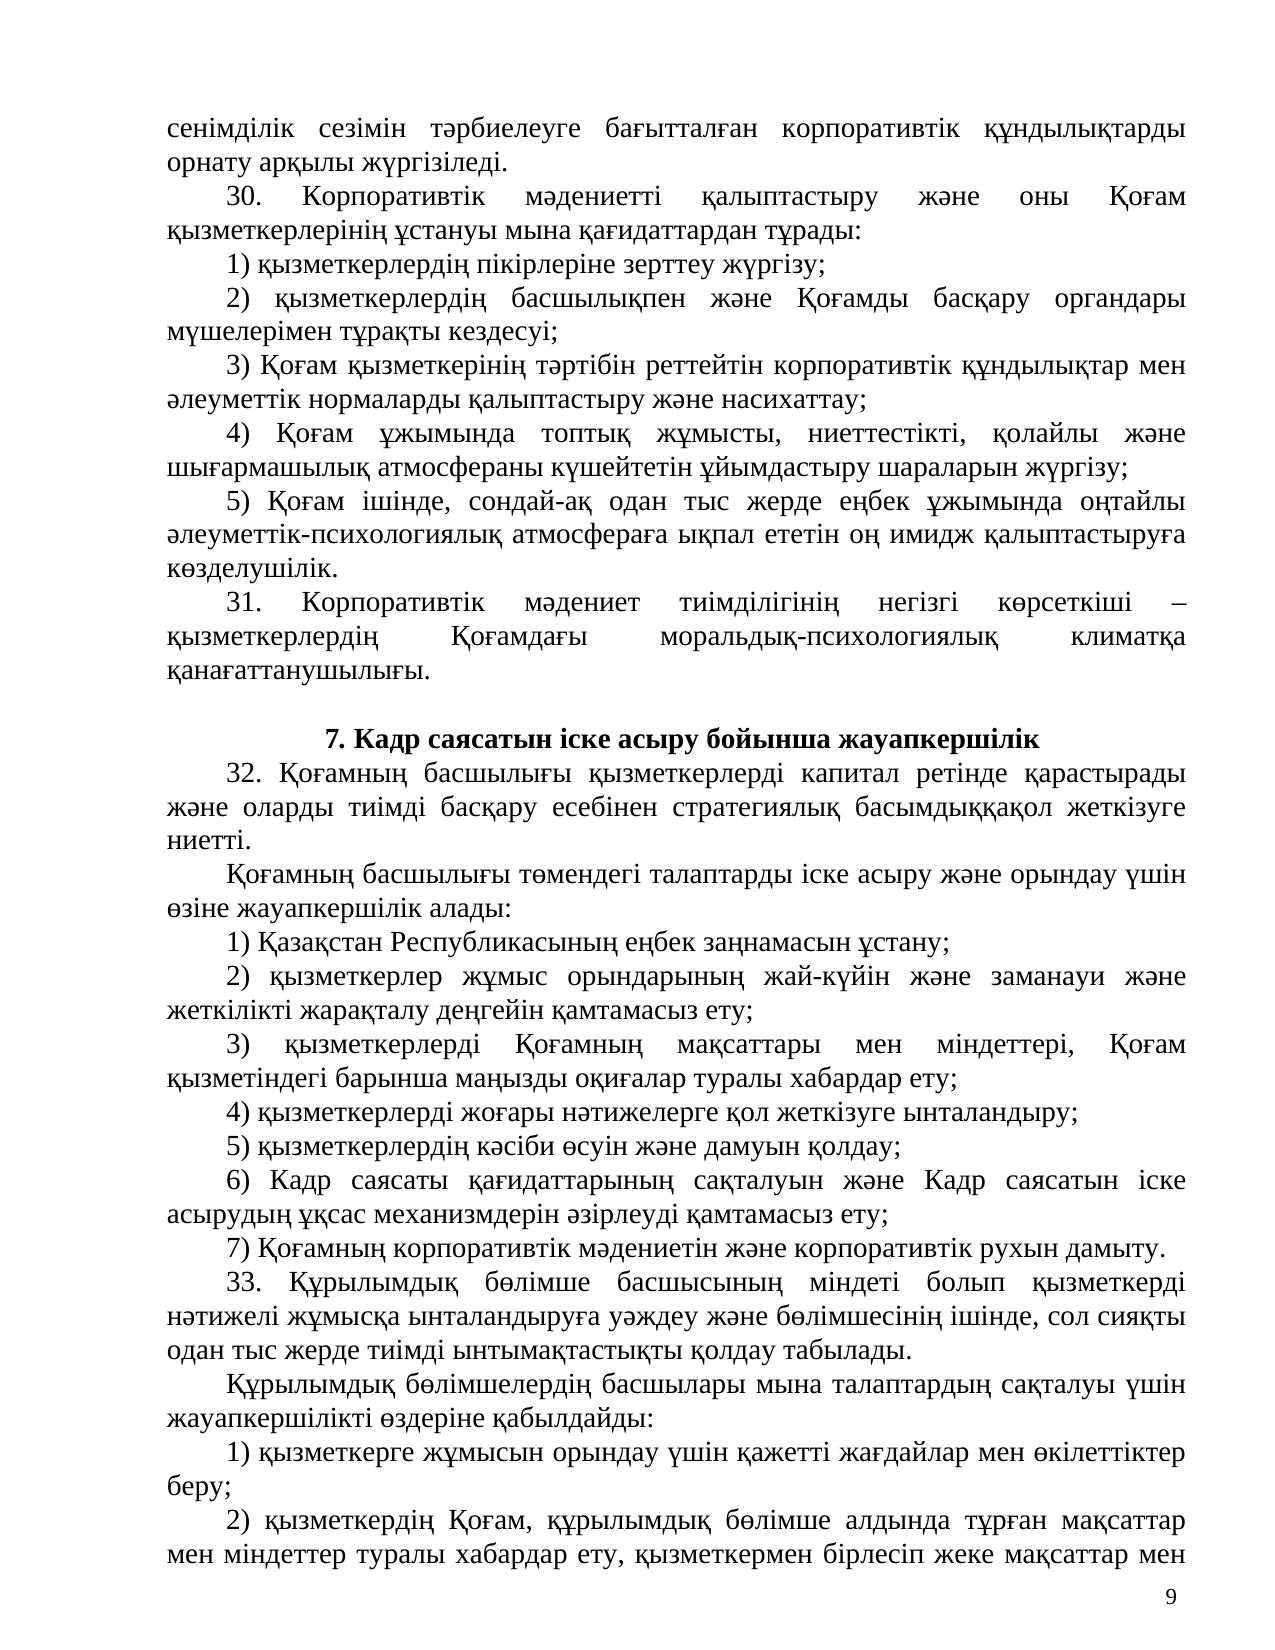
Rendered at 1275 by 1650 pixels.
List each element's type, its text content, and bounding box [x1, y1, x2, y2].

text 3) қызметкерлерді Қоғамның мақсаттары мен міндеттері, Қоғам қызметіндегі барынша маңызды оқиғалар туралы хабардар ету; [167, 1026, 1187, 1094]
subtitle 7. Кадр саясатын іске асыру бойынша жауапкершілік [167, 721, 1198, 754]
text 6) Кадр саясаты қағидаттарының сақталуын және Кадр саясатын іске асырудың ұқсас механизмдерін әзірлеуді қамтамасыз ету; [167, 1162, 1187, 1230]
text 1) Қазақстан Республикасының еңбек заңнамасын ұстану; [167, 924, 1187, 958]
text 2) қызметкерлердің басшылықпен және Қоғамды басқару органдары мүшелерімен тұрақты кездесуі; [167, 280, 1187, 347]
text 33. Құрылымдық бөлімше басшысының міндеті болып қызметкерді нәтижелі жұмысқа ынталандыруға уәждеу және бөлімшесінің ішінде, сол сияқты одан тыс жерде тиімді ынтымақтастықты қолдау табылады. [167, 1264, 1187, 1366]
text Қоғамның басшылығы төмендегі талаптарды іске асыру және орындау үшін өзіне жауапкершілік алады: [167, 857, 1187, 924]
text 4) қызметкерлерді жоғары нәтижелерге қол жеткізуге ынталандыру; [167, 1094, 1187, 1128]
text 1) қызметкерлердің пікірлеріне зерттеу жүргізу; [167, 246, 1187, 279]
text Құрылымдық бөлімшелердің басшылары мына талаптардың сақталуы үшін жауапкершілікті өздеріне қабылдайды: [167, 1366, 1187, 1434]
text 7) Қоғамның корпоративтік мәдениетін және корпоративтік рухын дамыту. [167, 1230, 1187, 1264]
text 5) қызметкерлердің кәсіби өсуін және дамуын қолдау; [167, 1128, 1187, 1162]
text 4) Қоғам ұжымында топтық жұмысты, ниеттестікті, қолайлы және шығармашылық атмосфераны күшейтетін ұйымдастыру шараларын жүргізу; [167, 415, 1187, 482]
text 2) қызметкерлер жұмыс орындарының жай-күйін және заманауи және жеткілікті жарақталу деңгейін қамтамасыз ету; [167, 958, 1187, 1026]
text 32. Қоғамның басшылығы қызметкерлерді капитал ретінде қарастырады және оларды тиімді басқару есебінен стратегиялық басымдыққақол жеткізуге ниетті. [167, 755, 1187, 856]
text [167, 110, 1187, 178]
text 1) қызметкерге жұмысын орындау үшін қажетті жағдайлар мен өкілеттіктер беру; [167, 1434, 1187, 1502]
text 3) Қоғам қызметкерінің тәртібін реттейтін корпоративтік құндылықтар мен әлеуметтік нормаларды қалыптастыру және насихаттау; [167, 347, 1187, 415]
text 30. Корпоративтік мәдениетті қалыптастыру және оны Қоғам қызметкерлерінің ұстануы мына қағидаттардан тұрады: [167, 178, 1187, 246]
text 31. Корпоративтік мәдениет тиімділігінің негізгі көрсеткіші – қызметкерлердің Қоғамдағы моральдық-психологиялық климатқа қанағаттанушылығы. [167, 584, 1187, 686]
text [167, 1502, 1187, 1569]
text 5) Қоғам ішінде, сондай-ақ одан тыс жерде еңбек ұжымында оңтайлы әлеуметтік-психологиялық атмосфераға ықпал ететін оң имидж қалыптастыруға көзделушілік. [167, 483, 1187, 584]
